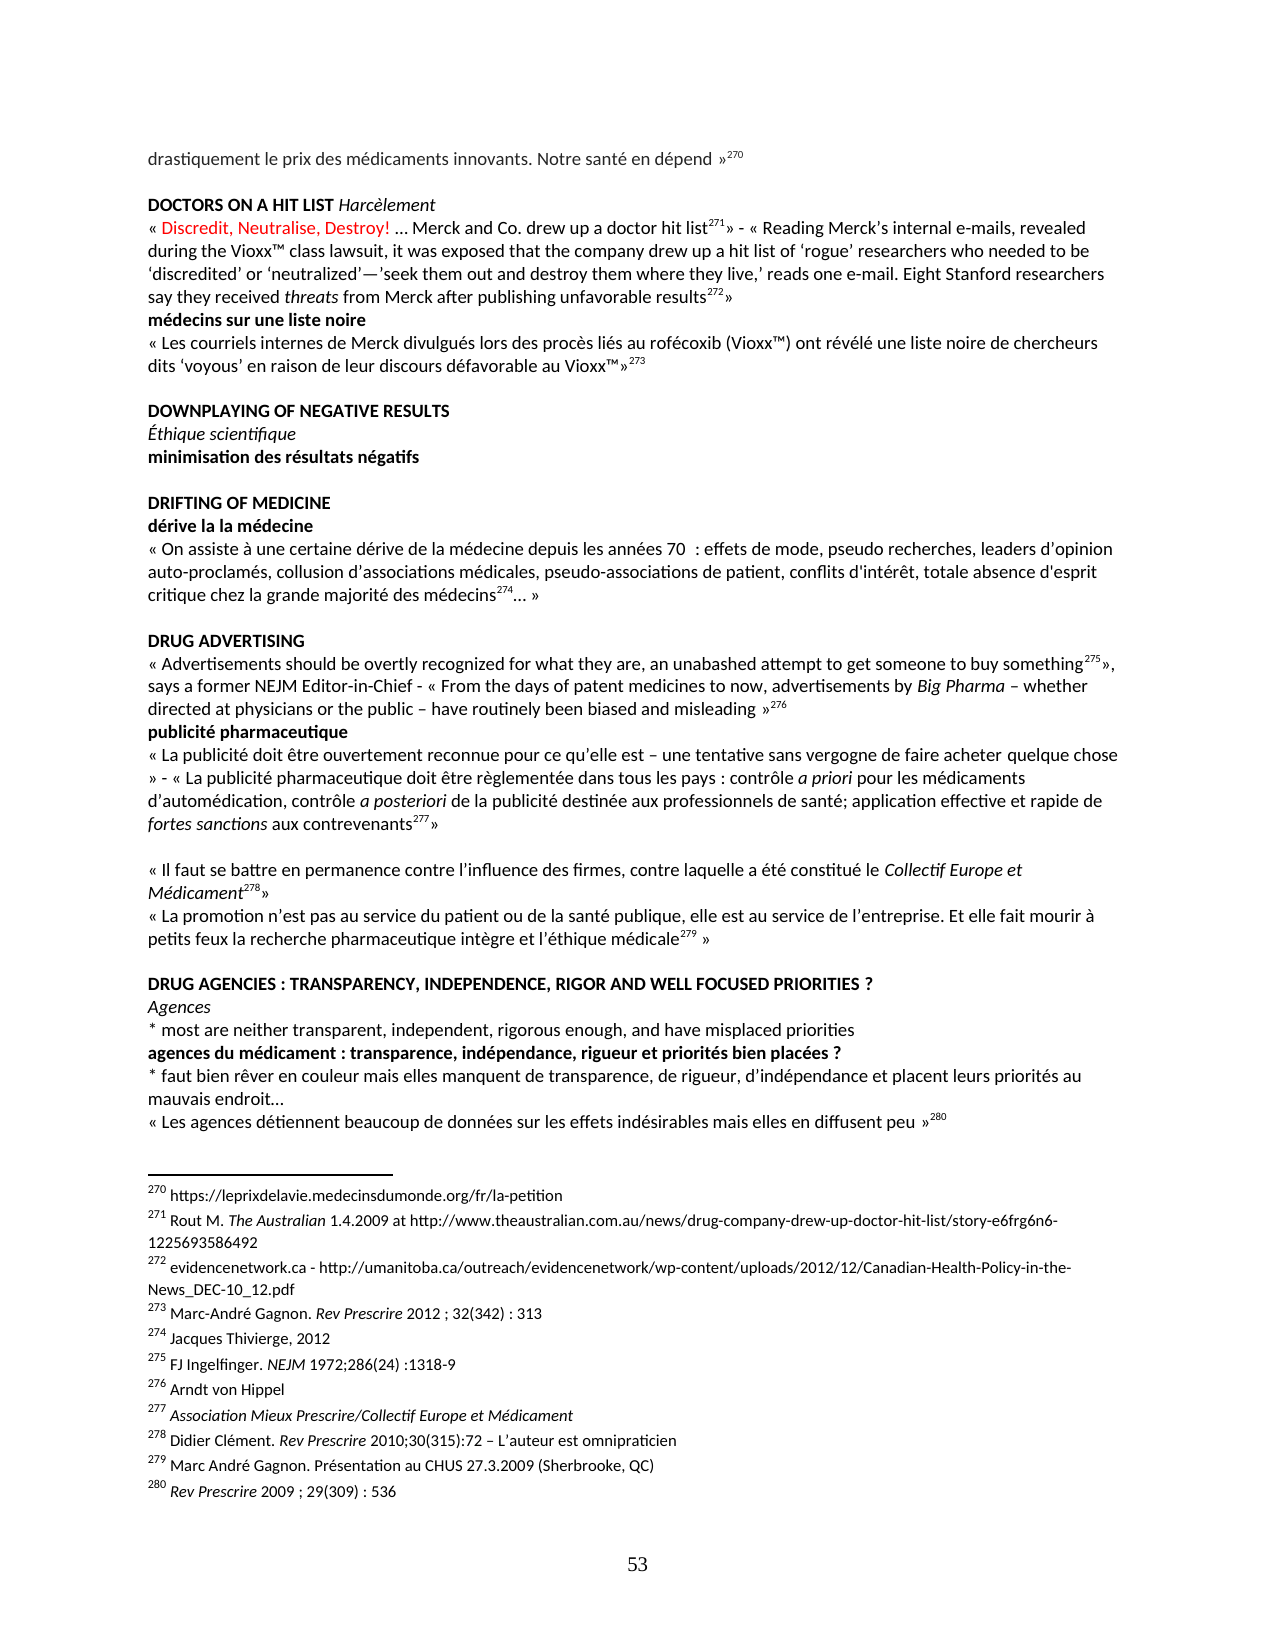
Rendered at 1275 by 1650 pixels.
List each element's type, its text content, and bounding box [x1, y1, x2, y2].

text DRUG ADVERTISING « Advertisements should be overtly recognized for what they are, an unabashed attempt to get someone to buy something», says a former NEJM Editor-in-Chief - « From the days of patent medicines to now, advertisements by Big Pharma – whether directed at physicians or the public – have routinely been biased and misleading » publicité pharmaceutique « La publicité doit être ouvertement reconnue pour ce qu’elle est – une tentative sans vergogne de faire acheter quelque chose » - « La publicité pharmaceutique doit être règlementée dans tous les pays : contrôle a priori pour les médicaments d’automédication, contrôle a posteriori de la publicité destinée aux professionnels de santé; application effective et rapide de fortes sanctions aux contrevenants» « Il faut se battre en permanence contre l’influence des firmes, contre laquelle a été constitué le Collectif Europe et Médicament» « La promotion n’est pas au service du patient ou de la santé publique, elle est au service de l’entreprise. Et elle fait mourir à petits feux la recherche pharmaceutique intègre et l’éthique médicale » [148, 629, 1127, 950]
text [148, 148, 1127, 171]
text DRUG AGENCIES : TRANSPARENCY, INDEPENDENCE, RIGOR AND WELL FOCUSED PRIORITIES ? Agences * most are neither transparent, independent, rigorous enough, and have misplaced priorities agences du médicament : transparence, indépendance, rigueur et priorités bien placées ? * faut bien rêver en couleur mais elles manquent de transparence, de rigueur, d’indépendance et placent leurs priorités au mauvais endroit… « Les agences détiennent beaucoup de données sur les effets indésirables mais elles en diffusent peu » [148, 973, 1127, 1133]
text DOWNPLAYING OF NEGATIVE RESULTS Éthique scientifique minimisation des résultats négatifs [148, 400, 1127, 468]
text DRIFTING OF MEDICINE dérive la la médecine « On assiste à une certaine dérive de la médecine depuis les années 70 : effets de mode, pseudo recherches, leaders d’opinion auto-proclamés, collusion d’associations médicales, pseudo-associations de patient, conflits d'intérêt, totale absence d'esprit critique chez la grande majorité des médecins… » [148, 491, 1127, 606]
text DOCTORS ON A HIT LIST Harcèlement « Discredit, Neutralise, Destroy! … Merck and Co. drew up a doctor hit list» - « Reading Merck’s internal e-mails, revealed during the Vioxx™ class lawsuit, it was exposed that the company drew up a hit list of ‘rogue’ researchers who needed to be ‘discredited’ or ‘neutralized’—’seek them out and destroy them where they live,’ reads one e-mail. Eight Stanford researchers say they received threats from Merck after publishing unfavorable results» médecins sur une liste noire « Les courriels internes de Merck divulgués lors des procès liés au rofécoxib (Vioxx™) ont révélé une liste noire de chercheurs dits ‘voyous’ en raison de leur discours défavorable au Vioxx™» [148, 193, 1127, 377]
